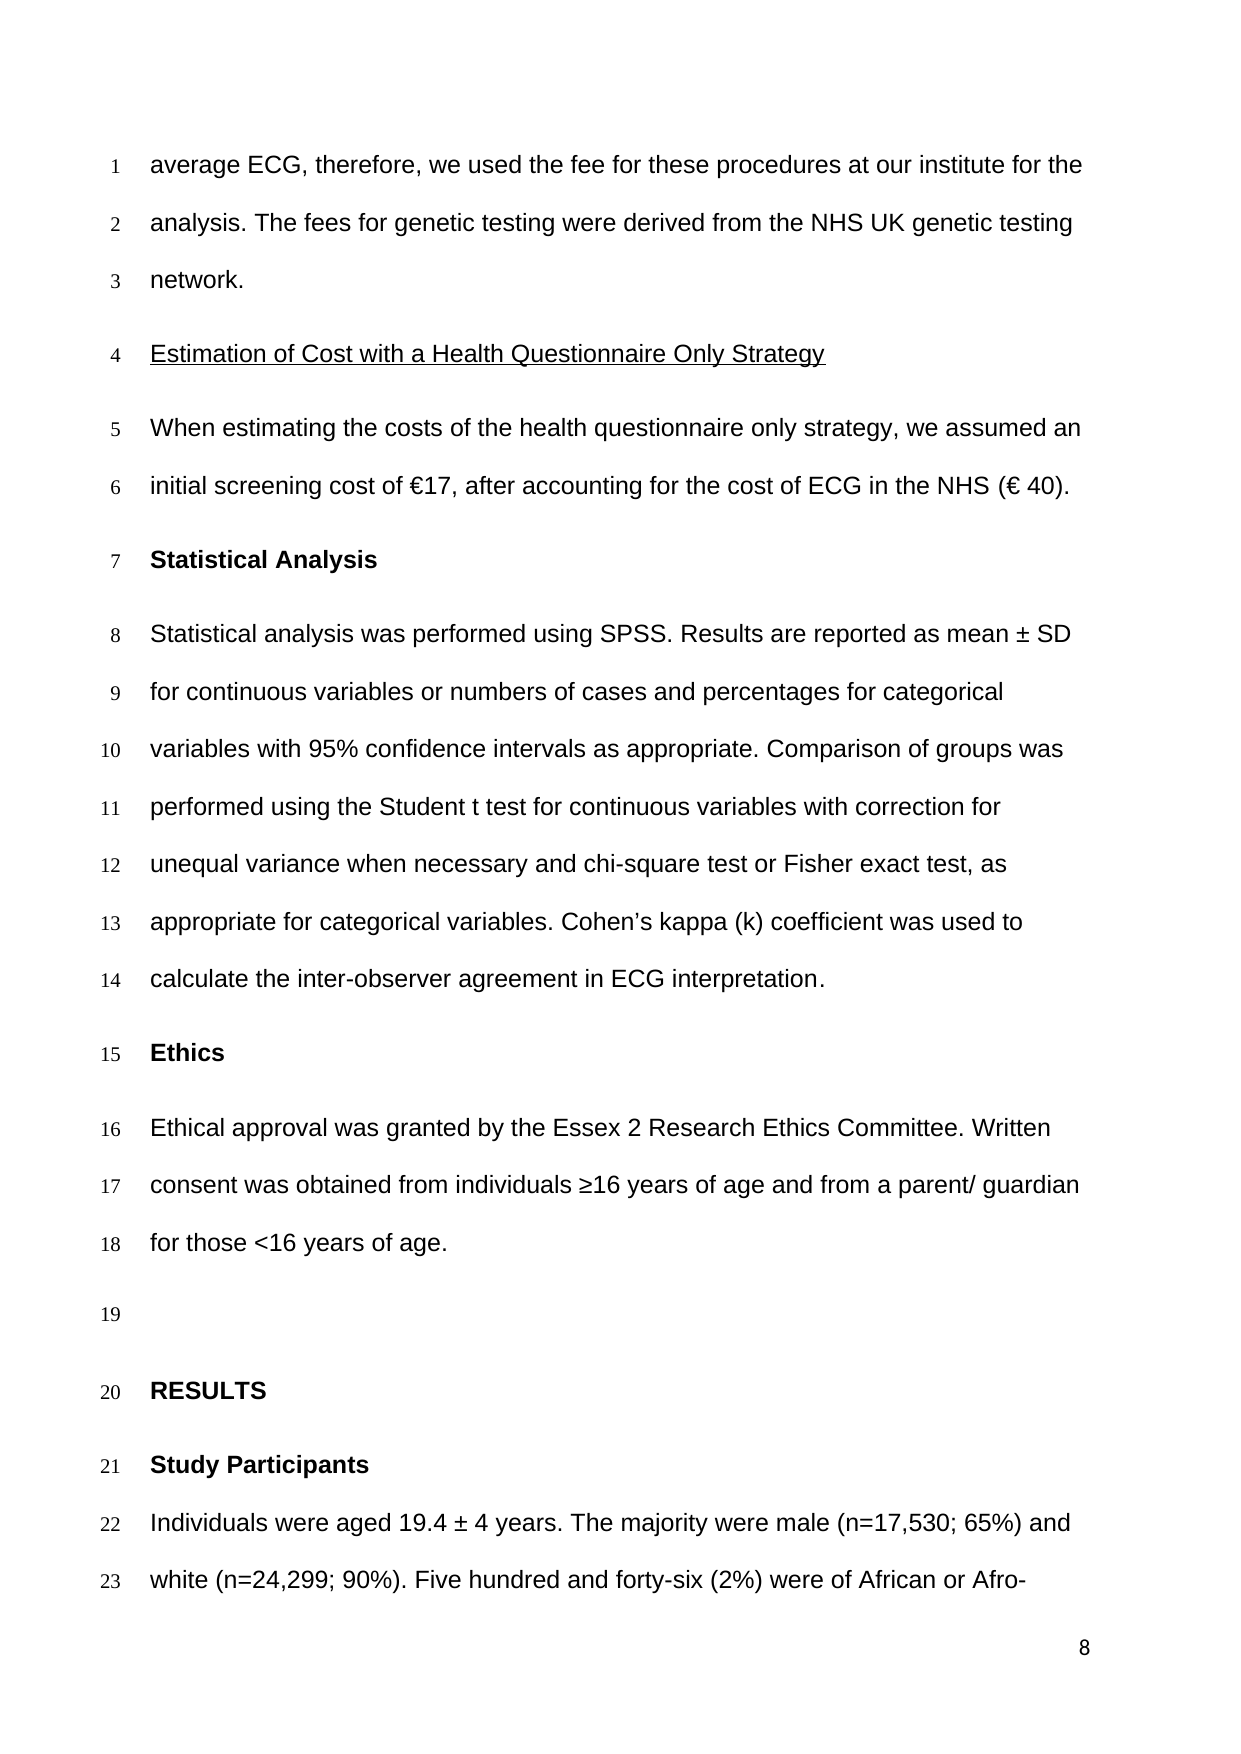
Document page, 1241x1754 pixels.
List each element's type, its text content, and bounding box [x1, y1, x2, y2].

text Study Participants [150, 1450, 1090, 1479]
text RESULTS [150, 1376, 1090, 1404]
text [150, 150, 1090, 294]
text Statistical Analysis [150, 545, 1090, 574]
text Ethics [150, 1038, 1090, 1067]
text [150, 1507, 1090, 1594]
text When estimating the costs of the health questionnaire only strategy, we assumed an initial screening cost of €17, after accounting for the cost of ECG in the NHS (€ 40). [150, 413, 1090, 499]
text Estimation of Cost with a Health Questionnaire Only Strategy [150, 339, 1090, 368]
text Ethical approval was granted by the Essex 2 Research Ethics Committee. Written consent was obtained from individuals ≥16 years of age and from a parent/ guardian for those <16 years of age. [150, 1112, 1090, 1256]
text Statistical analysis was performed using SPSS. Results are reported as mean ± SD for continuous variables or numbers of cases and percentages for categorical variables with 95% confidence intervals as appropriate. Comparison of groups was performed using the Student t test for continuous variables with correction for unequal variance when necessary and chi-square test or Fisher exact test, as appropriate for categorical variables. Cohen’s kappa (k) coefficient was used to calculate the inter-observer agreement in ECG interpretation. [150, 619, 1090, 993]
